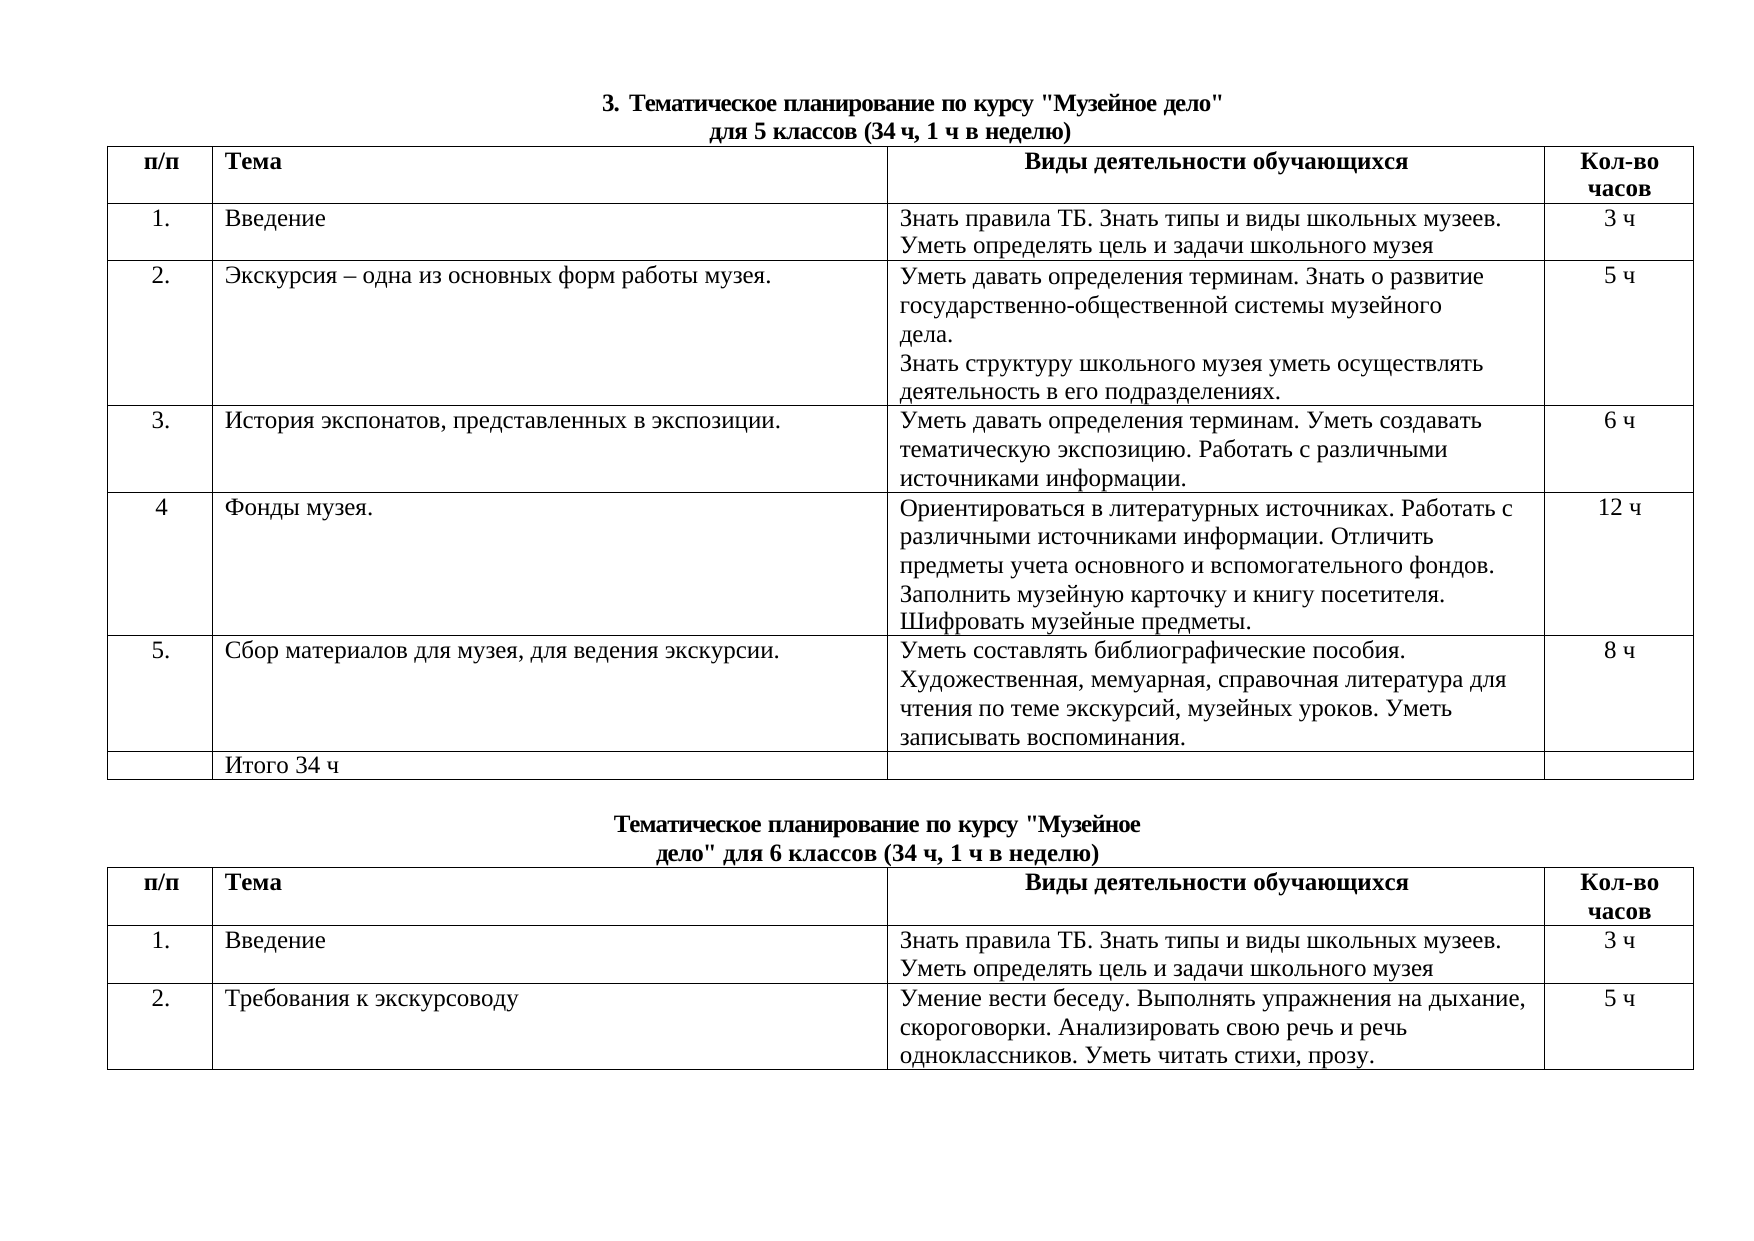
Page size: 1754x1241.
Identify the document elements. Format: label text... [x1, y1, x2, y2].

table_cell [1545, 752, 1693, 779]
table_cell Введение [213, 926, 887, 983]
table_header п/п [108, 147, 212, 203]
table_cell Знать правила ТБ. Знать типы и виды школьных музеев. Уметь определять цель и задачи школьного музея [888, 926, 1544, 983]
table_cell 2. [108, 984, 212, 1069]
table_cell Уметь давать определения терминам. Уметь создавать тематическую экспозицию. Работать с различными источниками информации. [888, 406, 1544, 492]
table_cell Уметь составлять библиографические пособия. Художественная, мемуарная, справочная литература для чтения по теме экскурсий, музейных уроков. Уметь записывать воспоминания. [888, 636, 1544, 751]
table_cell 4 [108, 493, 212, 635]
table_header Тема [213, 147, 887, 203]
table_cell Экскурсия – одна из основных форм работы музея. [213, 261, 887, 405]
table_cell 8 ч [1545, 636, 1693, 751]
table_cell Знать правила ТБ. Знать типы и виды школьных музеев. Уметь определять цель и задачи школьного музея [888, 204, 1544, 260]
table_cell [108, 752, 212, 779]
table_cell 2. [108, 261, 212, 405]
table_cell Итого 34 ч [213, 752, 887, 779]
table_header Кол-во часов [1545, 147, 1693, 203]
table_cell 5. [108, 636, 212, 751]
table_cell 5 ч [1545, 261, 1693, 405]
table_cell Требования к экскурсоводу [213, 984, 887, 1069]
table_header Тема [213, 868, 887, 925]
table_cell 3. [108, 406, 212, 492]
table_header п/п [108, 868, 212, 925]
table_cell 6 ч [1545, 406, 1693, 492]
table_header Виды деятельности обучающихся [888, 147, 1544, 203]
table_cell Сбор материалов для музея, для ведения экскурсии. [213, 636, 887, 751]
table_cell Фонды музея. [213, 493, 887, 635]
table_cell История экспонатов, представленных в экспозиции. [213, 406, 887, 492]
table_header Виды деятельности обучающихся [888, 868, 1544, 925]
table_cell 12 ч [1545, 493, 1693, 635]
table_cell 1. [108, 204, 212, 260]
table_cell 3 ч [1545, 204, 1693, 260]
subtitle 3. Тематическое планирование по курсу "Музейное дело" для 5 классов (34 ч, 1 ч в неделю) [602, 88, 1242, 145]
table_cell 3 ч [1545, 926, 1693, 983]
table_cell Умение вести беседу. Выполнять упражнения на дыхание, скороговорки. Анализировать свою речь и речь одноклассников. Уметь читать стихи, прозу. [888, 984, 1544, 1069]
table_header Кол-во часов [1545, 868, 1693, 925]
table_cell 5 ч [1545, 984, 1693, 1069]
table_cell Введение [213, 204, 887, 260]
table_cell 1. [108, 926, 212, 983]
table_cell [888, 752, 1544, 779]
table_cell Уметь давать определения терминам. Знать о развитие государственно-общественной системы музейного дела. Знать структуру школьного музея уметь осуществлять деятельность в его подразделениях. [888, 261, 1544, 405]
table_cell Ориентироваться в литературных источниках. Работать с различными источниками информации. Отличить предметы учета основного и вспомогательного фондов. Заполнить музейную карточку и книгу посетителя. Шифровать музейные предметы. [888, 493, 1544, 635]
text Тематическое планирование по курсу "Музейное дело" для 6 классов (34 ч, 1 ч в неделю) [588, 809, 1167, 866]
